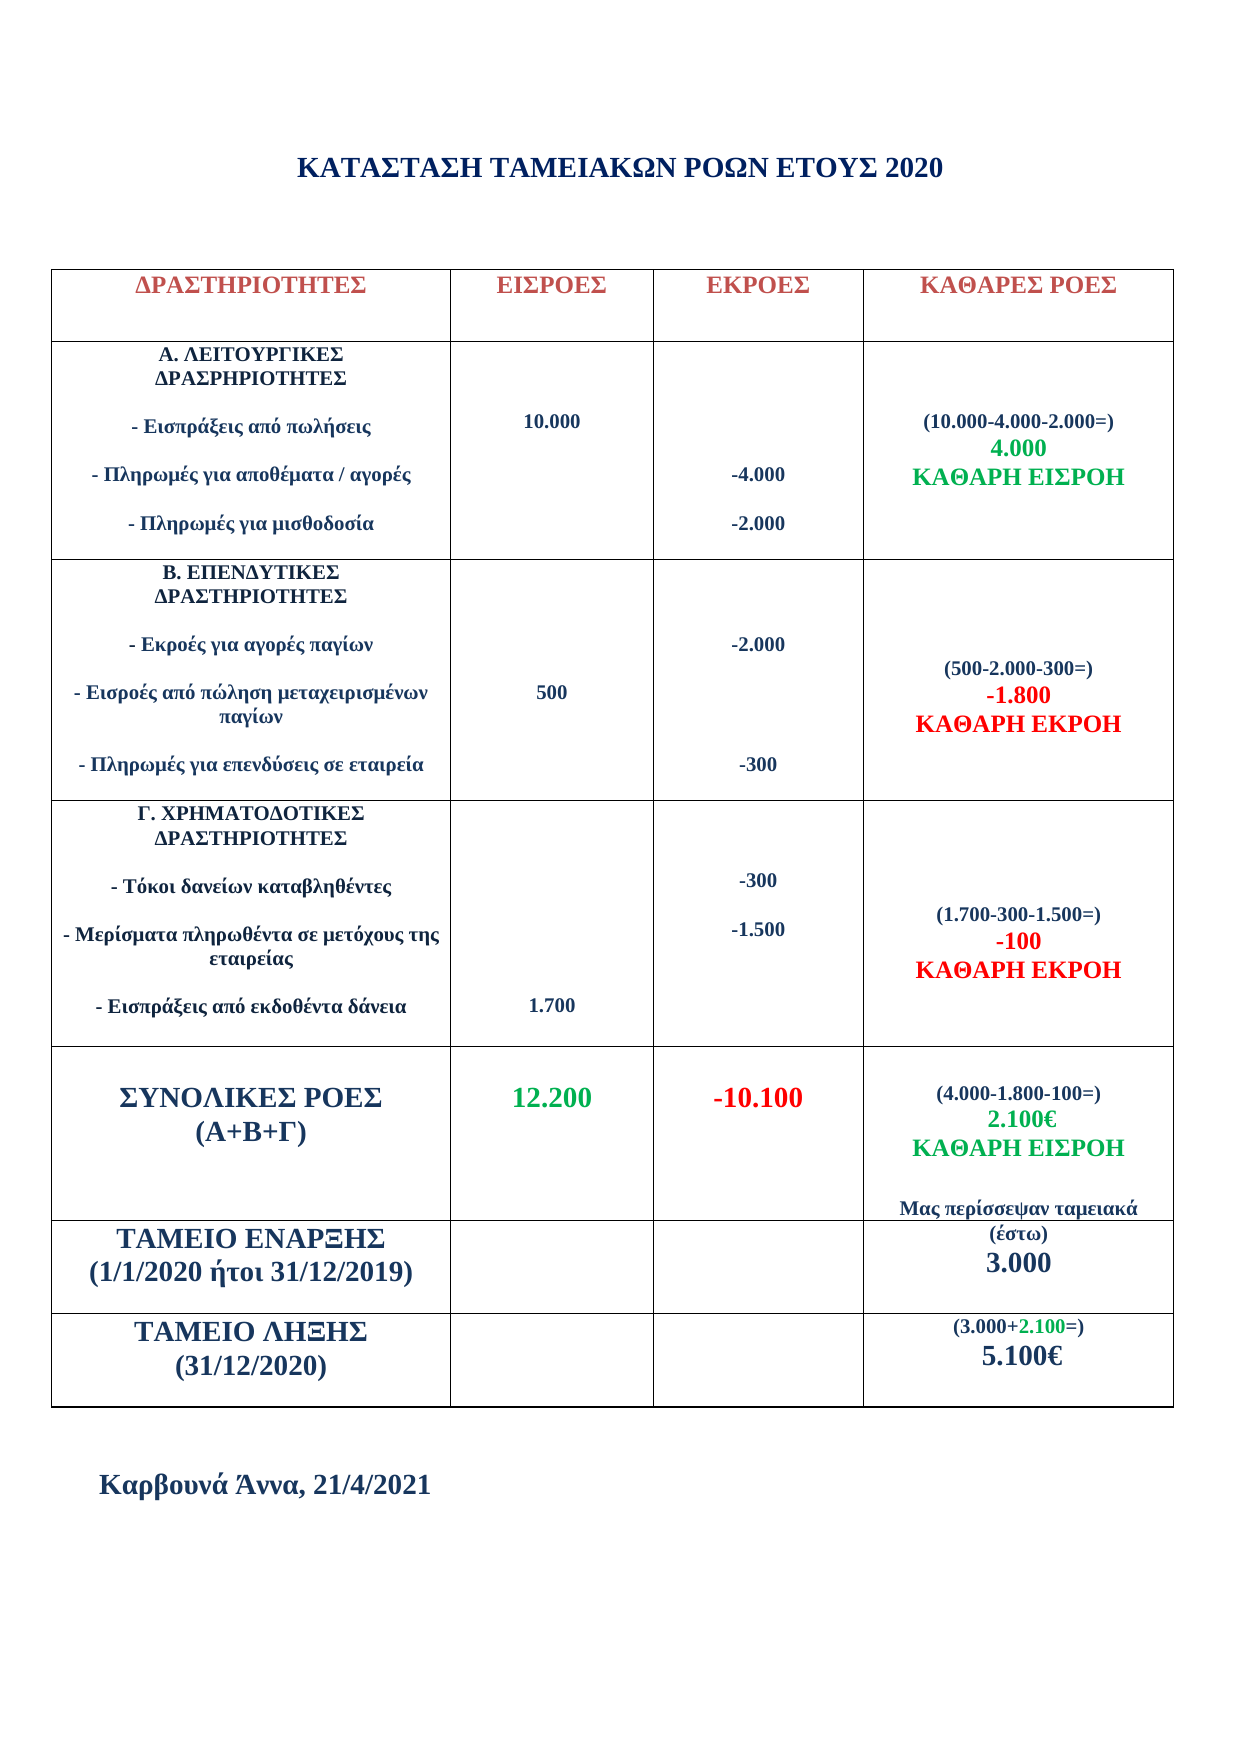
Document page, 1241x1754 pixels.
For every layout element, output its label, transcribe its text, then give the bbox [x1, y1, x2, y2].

table_cell Γ. ΧΡΗΜΑΤΟΔΟΤΙΚΕΣ ΔΡΑΣΤΗΡΙΟΤΗΤΕΣ - Τόκοι δανείων καταβληθέντες - Μερίσματα πληρωθέντα σε μετόχους της εταιρείας - Εισπράξεις από εκδοθέντα δάνεια [52, 801, 450, 1046]
table_cell (10.000-4.000-2.000=) 4.000 ΚΑΘΑΡΗ ΕΙΣΡΟΗ [864, 342, 1173, 559]
text ΚΑΤΑΣΤΑΣΗ ΤΑΜΕΙΑΚΩΝ ΡΟΩΝ ΕΤΟΥΣ 2020 [187, 150, 1053, 183]
table_cell (3.000+2.100=) 5.100€ [864, 1314, 1173, 1406]
table_cell ΣΥΝΟΛΙΚΕΣ ΡΟΕΣ (Α+Β+Γ) [52, 1047, 450, 1220]
table_cell [654, 1221, 863, 1313]
table_cell Β. ΕΠΕΝΔΥΤΙΚΕΣ ΔΡΑΣΤΗΡΙΟΤΗΤΕΣ - Εκροές για αγορές παγίων - Εισροές από πώληση μεταχειρισμένων παγίων - Πληρωμές για επενδύσεις σε εταιρεία [52, 560, 450, 800]
table_cell ΤΑΜΕΙΟ ΛΗΞΗΣ (31/12/2020) [52, 1314, 450, 1406]
table_cell -2.000 -300 [654, 560, 863, 800]
table_cell [451, 1221, 653, 1313]
table_cell -300 -1.500 [654, 801, 863, 1046]
table_cell -10.100 [654, 1047, 863, 1220]
table_cell 1.700 [451, 801, 653, 1046]
table_cell ΤΑΜΕΙΟ ΕΝΑΡΞΗΣ (1/1/2020 ήτοι 31/12/2019) [52, 1221, 450, 1313]
table_cell (έστω) 3.000 [864, 1221, 1173, 1313]
table_cell (4.000-1.800-100=) 2.100€ ΚΑΘΑΡΗ ΕΙΣΡΟΗ Μας περίσσεψαν ταμειακά [864, 1047, 1173, 1220]
table_header ΚΑΘΑΡΕΣ ΡΟΕΣ [864, 270, 1173, 341]
table_cell 10.000 [451, 342, 653, 559]
table_header ΕΙΣΡΟΕΣ [451, 270, 653, 341]
table_cell 500 [451, 560, 653, 800]
table_cell (500-2.000-300=) -1.800 ΚΑΘΑΡΗ ΕΚΡΟΗ [864, 560, 1173, 800]
table_cell [654, 1314, 863, 1406]
table_header ΔΡΑΣΤΗΡΙΟΤΗΤΕΣ [52, 270, 450, 341]
table_cell Α. ΛΕΙΤΟΥΡΓΙΚΕΣ ΔΡΑΣΡΗΡΙΟΤΗΤΕΣ - Εισπράξεις από πωλήσεις - Πληρωμές για αποθέματα / αγορές - Πληρωμές για μισθοδοσία [52, 342, 450, 559]
table_cell [451, 1314, 653, 1406]
table_cell -4.000 -2.000 [654, 342, 863, 559]
table_cell 12.200 [451, 1047, 653, 1220]
text Καρβουνά Άννα, 21/4/2021 [99, 1467, 1053, 1500]
table_header ΕΚΡΟΕΣ [654, 270, 863, 341]
table_cell (1.700-300-1.500=) -100 ΚΑΘΑΡΗ ΕΚΡΟΗ [864, 801, 1173, 1046]
